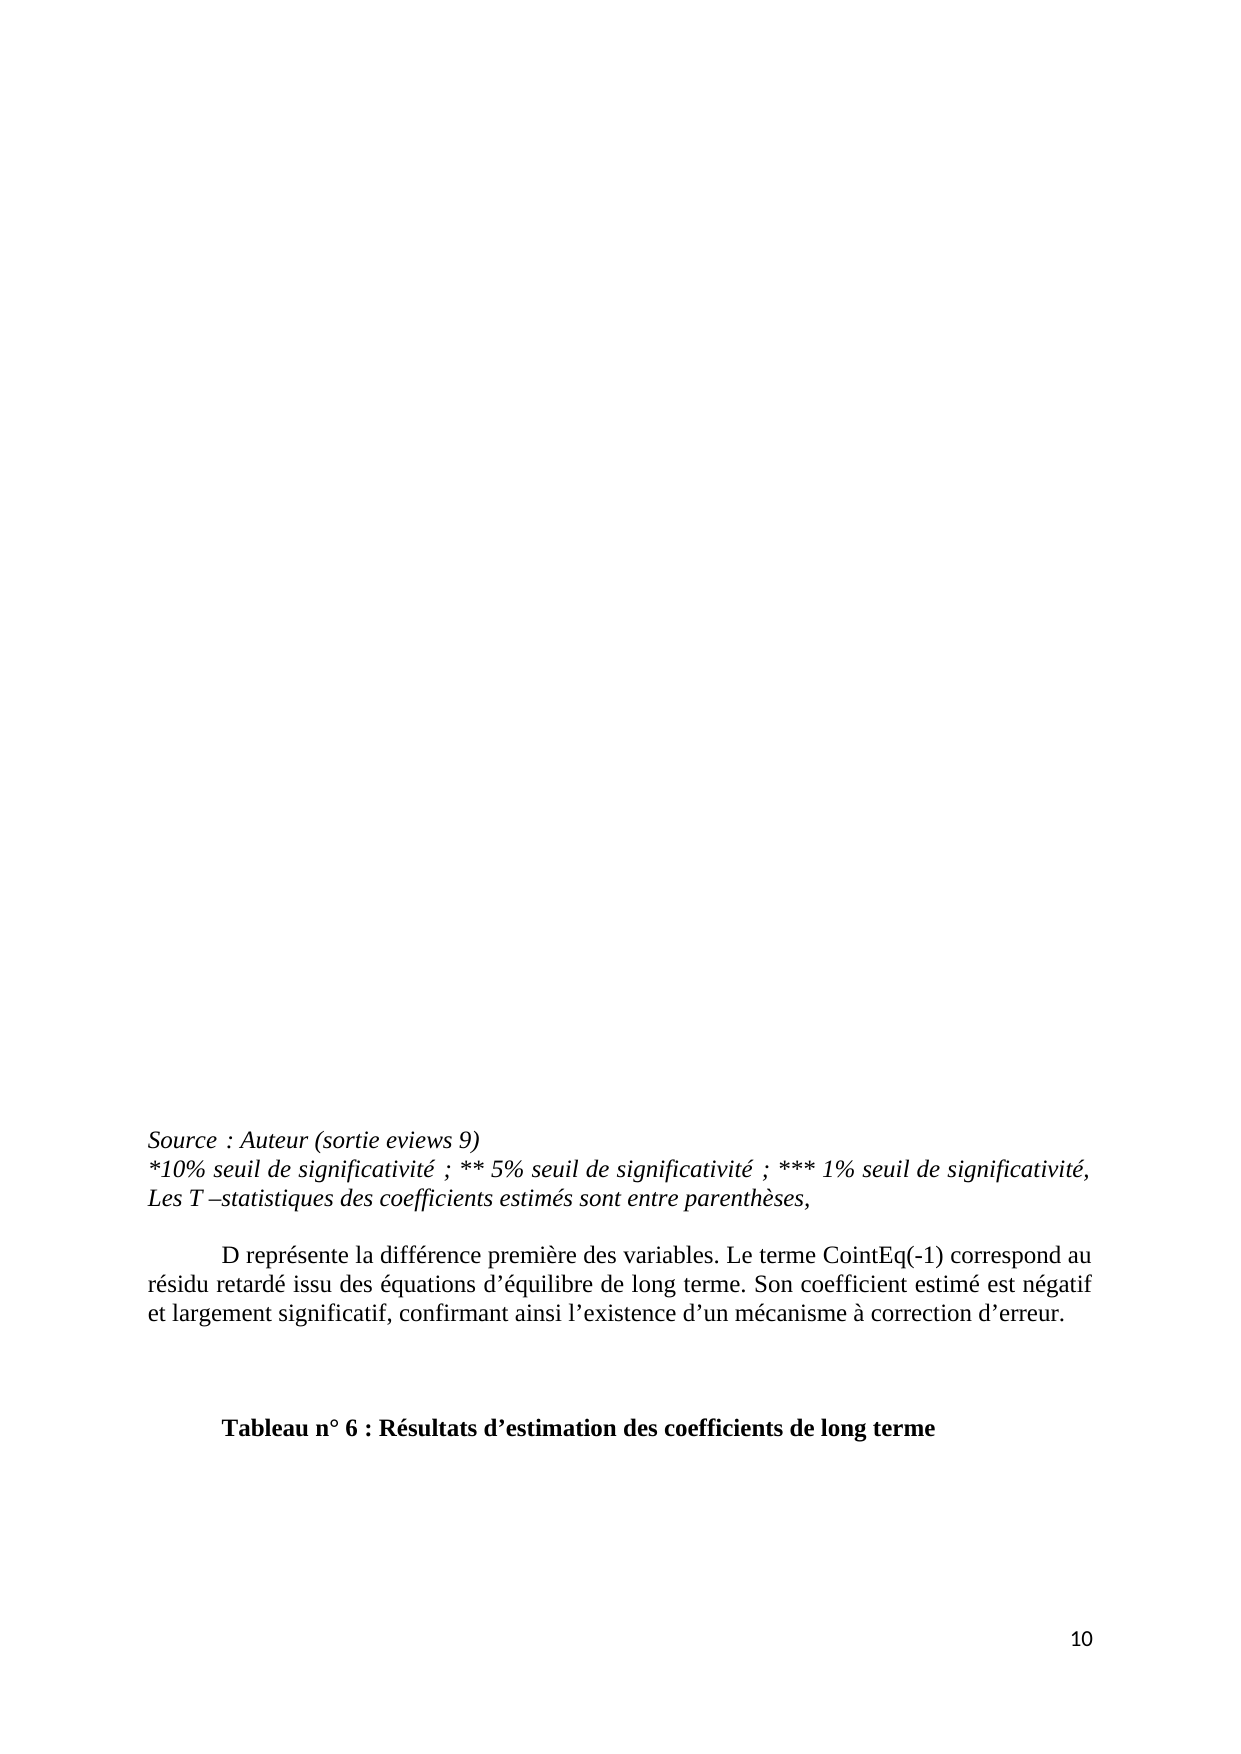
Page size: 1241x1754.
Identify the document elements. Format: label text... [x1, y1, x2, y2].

text *10% seuil de significativité ; ** 5% seuil de significativité ; *** 1% seuil de significativité, Les T –statistiques des coefficients estimés sont entre parenthèses, [148, 1154, 1093, 1211]
text Source : Auteur (sortie eviews 9) [148, 1125, 1093, 1154]
text D représente la différence première des variables. Le terme CointEq(-1) correspond au résidu retardé issu des équations d’équilibre de long terme. Son coefficient estimé est négatif et largement significatif, confirmant ainsi l’existence d’un mécanisme à correction d’erreur. [148, 1240, 1093, 1326]
text Tableau n° 6 : Résultats d’estimation des coefficients de long terme [148, 1413, 1093, 1441]
